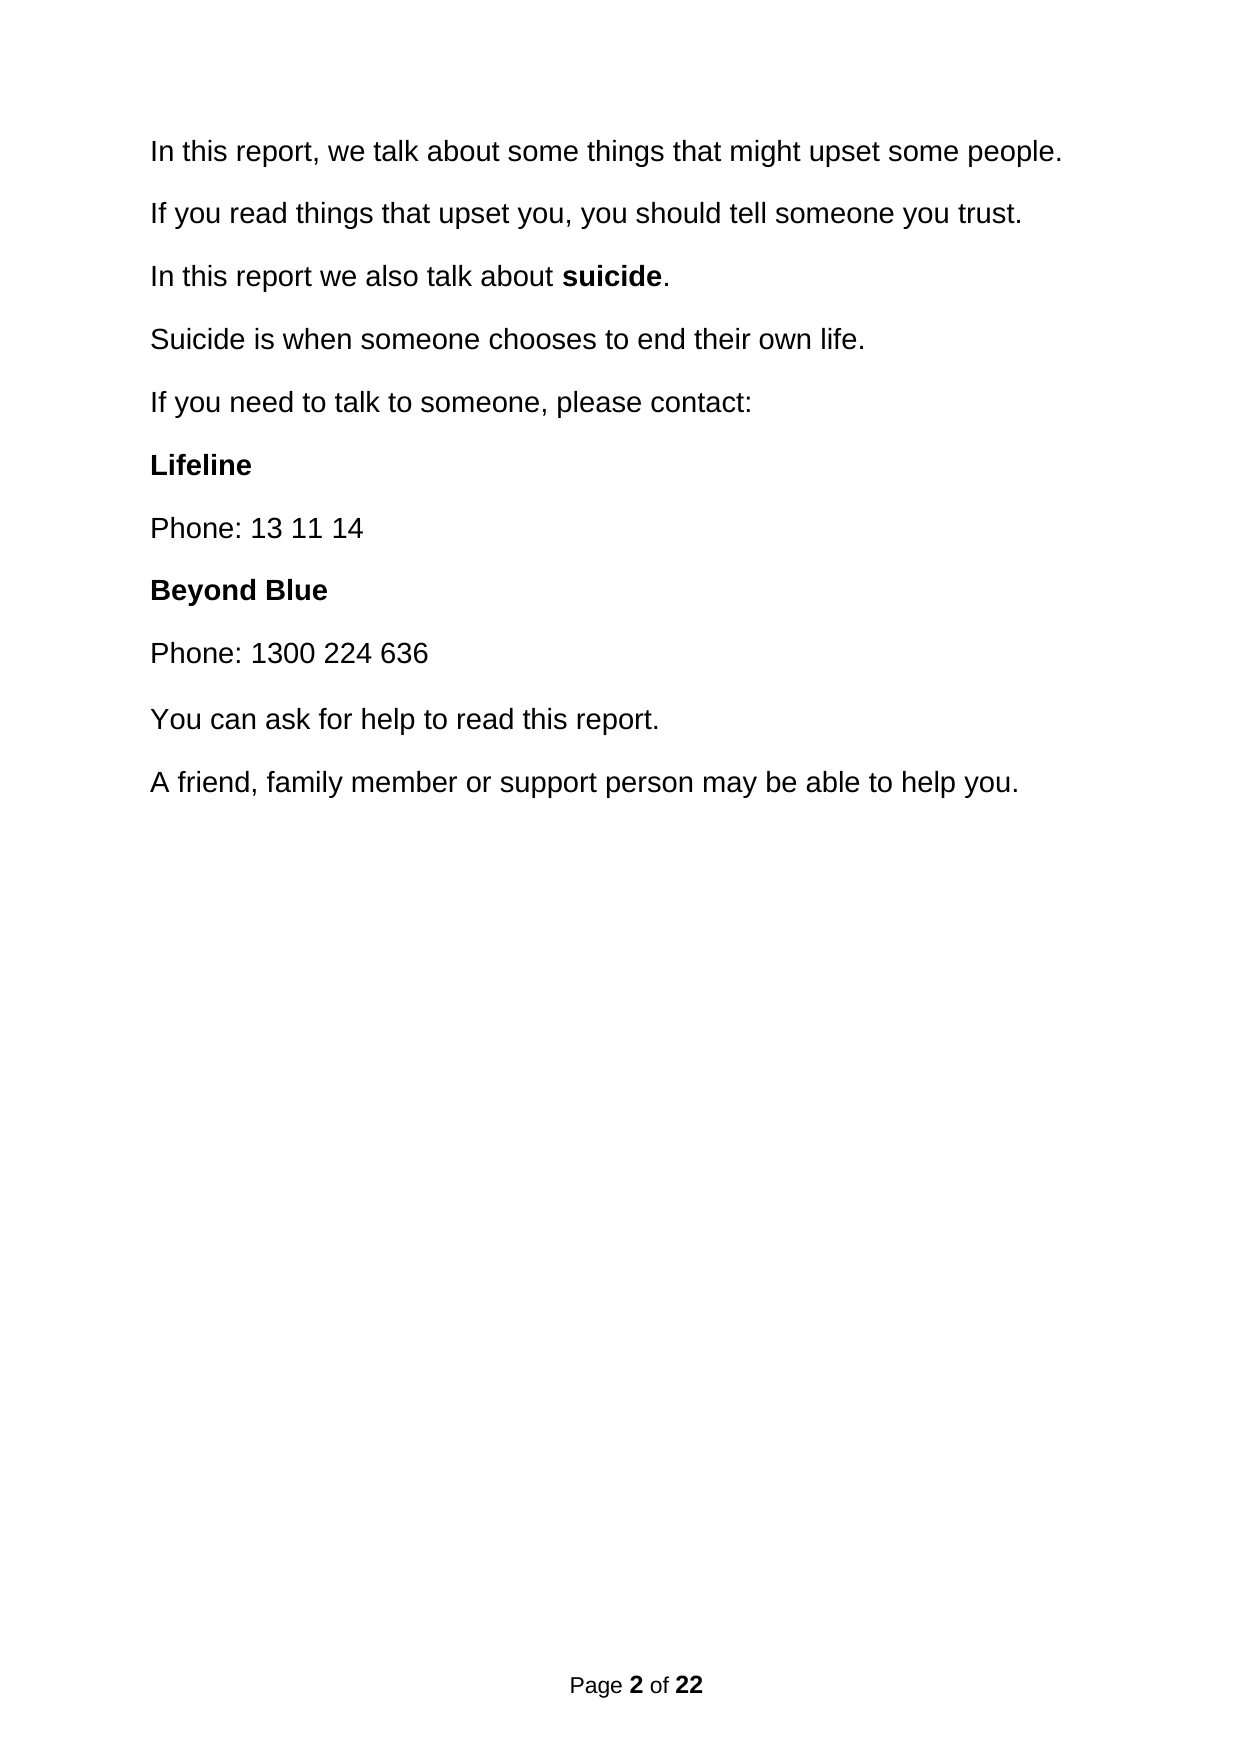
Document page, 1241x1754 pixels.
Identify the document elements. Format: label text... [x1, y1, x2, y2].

text Phone: 1300 224 636 [142, 633, 1131, 672]
text If you need to talk to someone, please contact: [142, 382, 1131, 418]
text If you read things that upset you, you should tell someone you trust. [142, 193, 1131, 230]
text Phone: 13 11 14 [142, 507, 1131, 544]
text A friend, family member or support person may be able to help you. [150, 765, 1122, 798]
text Lifeline [142, 445, 1131, 481]
text In this report, we talk about some things that might upset some people. [142, 132, 1131, 167]
text You can ask for help to read this report. [150, 702, 1122, 736]
text Suicide is when someone chooses to end their own life. [142, 319, 1131, 356]
text In this report we also talk about suicide. [142, 256, 1131, 293]
text Beyond Blue [142, 570, 1131, 607]
